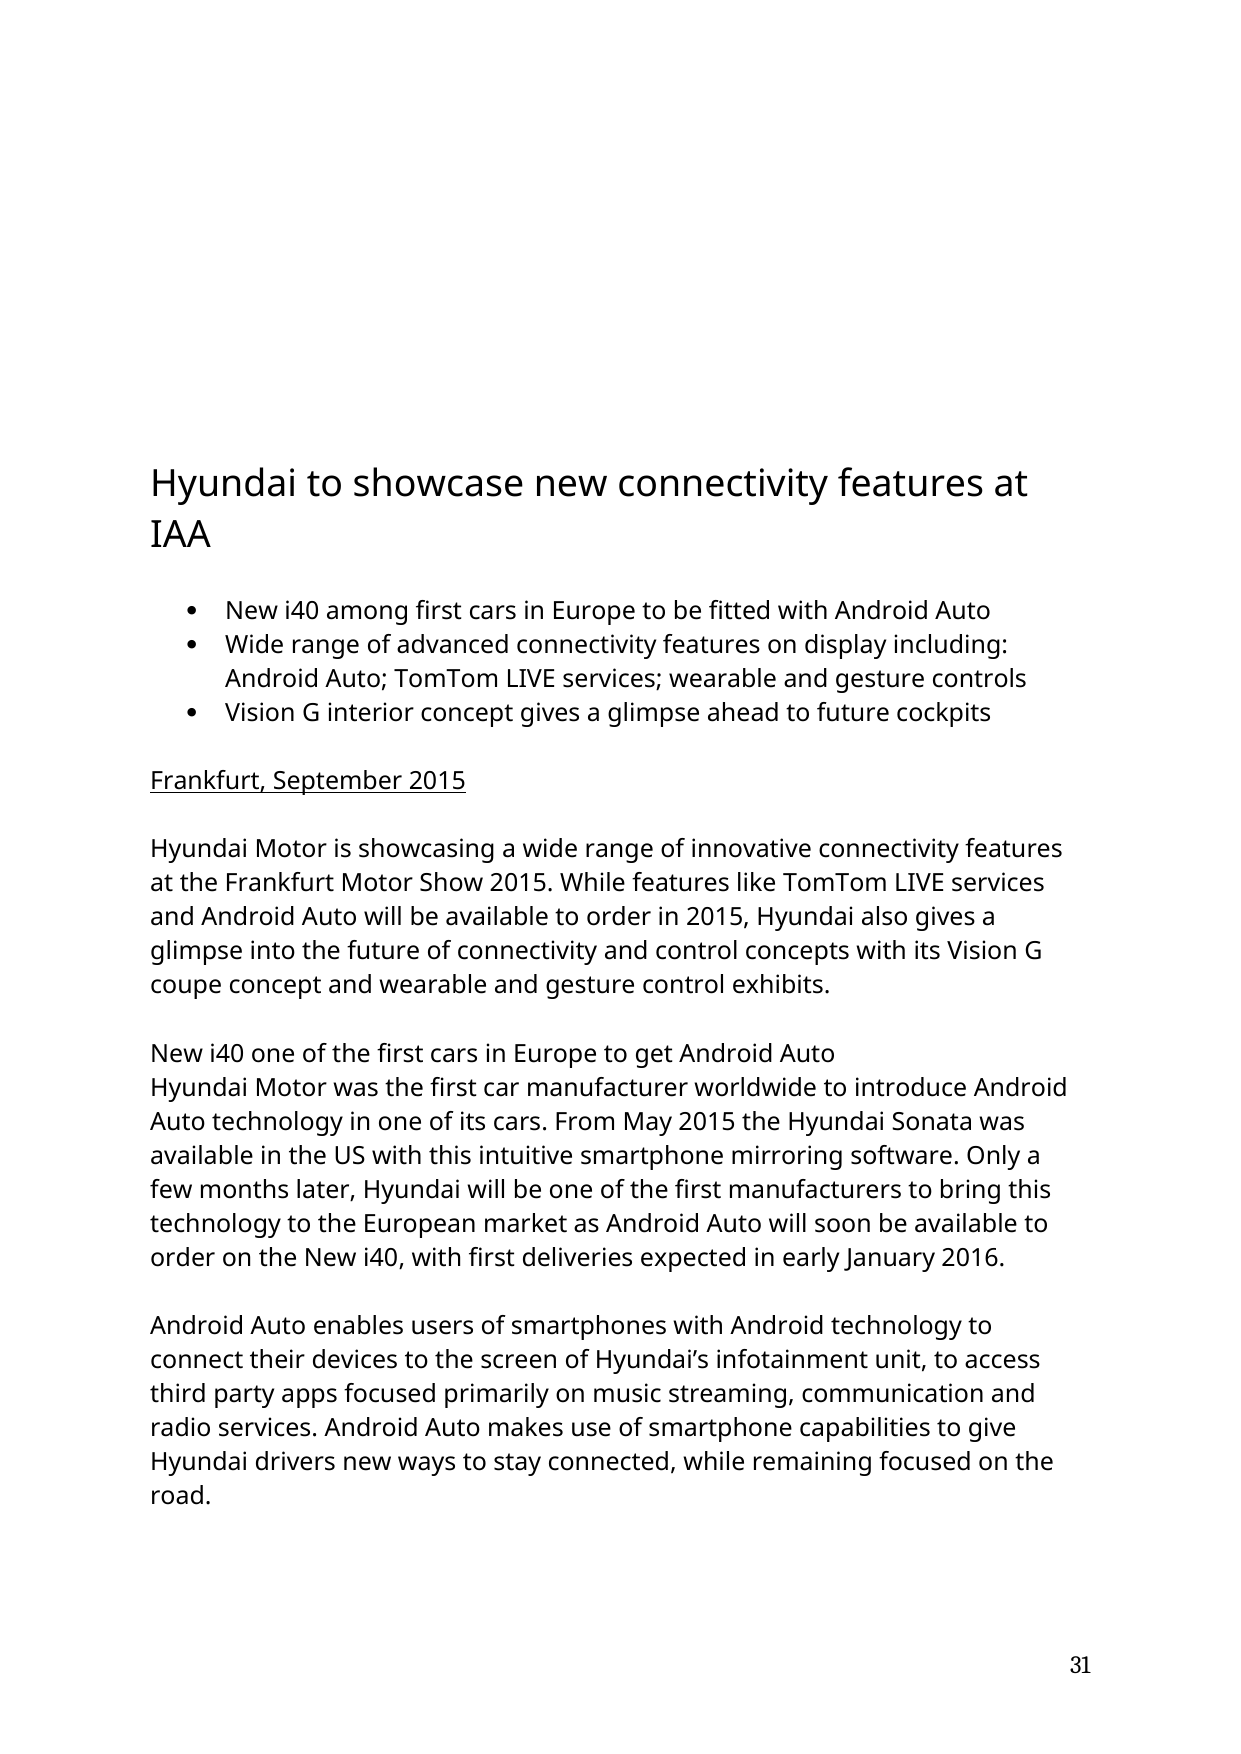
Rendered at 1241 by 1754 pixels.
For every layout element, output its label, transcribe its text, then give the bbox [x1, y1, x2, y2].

text Hyundai Motor is showcasing a wide range of innovative connectivity features at the Frankfurt Motor Show 2015. While features like TomTom LIVE services and Android Auto will be available to order in 2015, Hyundai also gives a glimpse into the future of connectivity and control concepts with its Vision G coupe concept and wearable and gesture control exhibits. [150, 831, 1090, 1001]
text Android Auto enables users of smartphones with Android technology to connect their devices to the screen of Hyundai’s infotainment unit, to access third party apps focused primarily on music streaming, communication and radio services. Android Auto makes use of smartphone capabilities to give Hyundai drivers new ways to stay connected, while remaining focused on the road. [150, 1308, 1090, 1512]
list Vision G interior concept gives a glimpse ahead to future cockpits [187, 694, 1090, 729]
text Hyundai to showcase new connectivity features at IAA [150, 456, 1090, 558]
list New i40 among first cars in Europe to be fitted with Android Auto [187, 592, 1090, 626]
text Frankfurt, September 2015 [150, 763, 1090, 797]
text New i40 one of the first cars in Europe to get Android Auto [150, 1035, 1090, 1069]
text Hyundai Motor was the first car manufacturer worldwide to introduce Android Auto technology in one of its cars. From May 2015 the Hyundai Sonata was available in the US with this intuitive smartphone mirroring software. Only a few months later, Hyundai will be one of the first manufacturers to bring this technology to the European market as Android Auto will soon be available to order on the New i40, with first deliveries expected in early January 2016. [150, 1069, 1090, 1274]
list Wide range of advanced connectivity features on display including: Android Auto; TomTom LIVE services; wearable and gesture controls [187, 626, 1090, 694]
